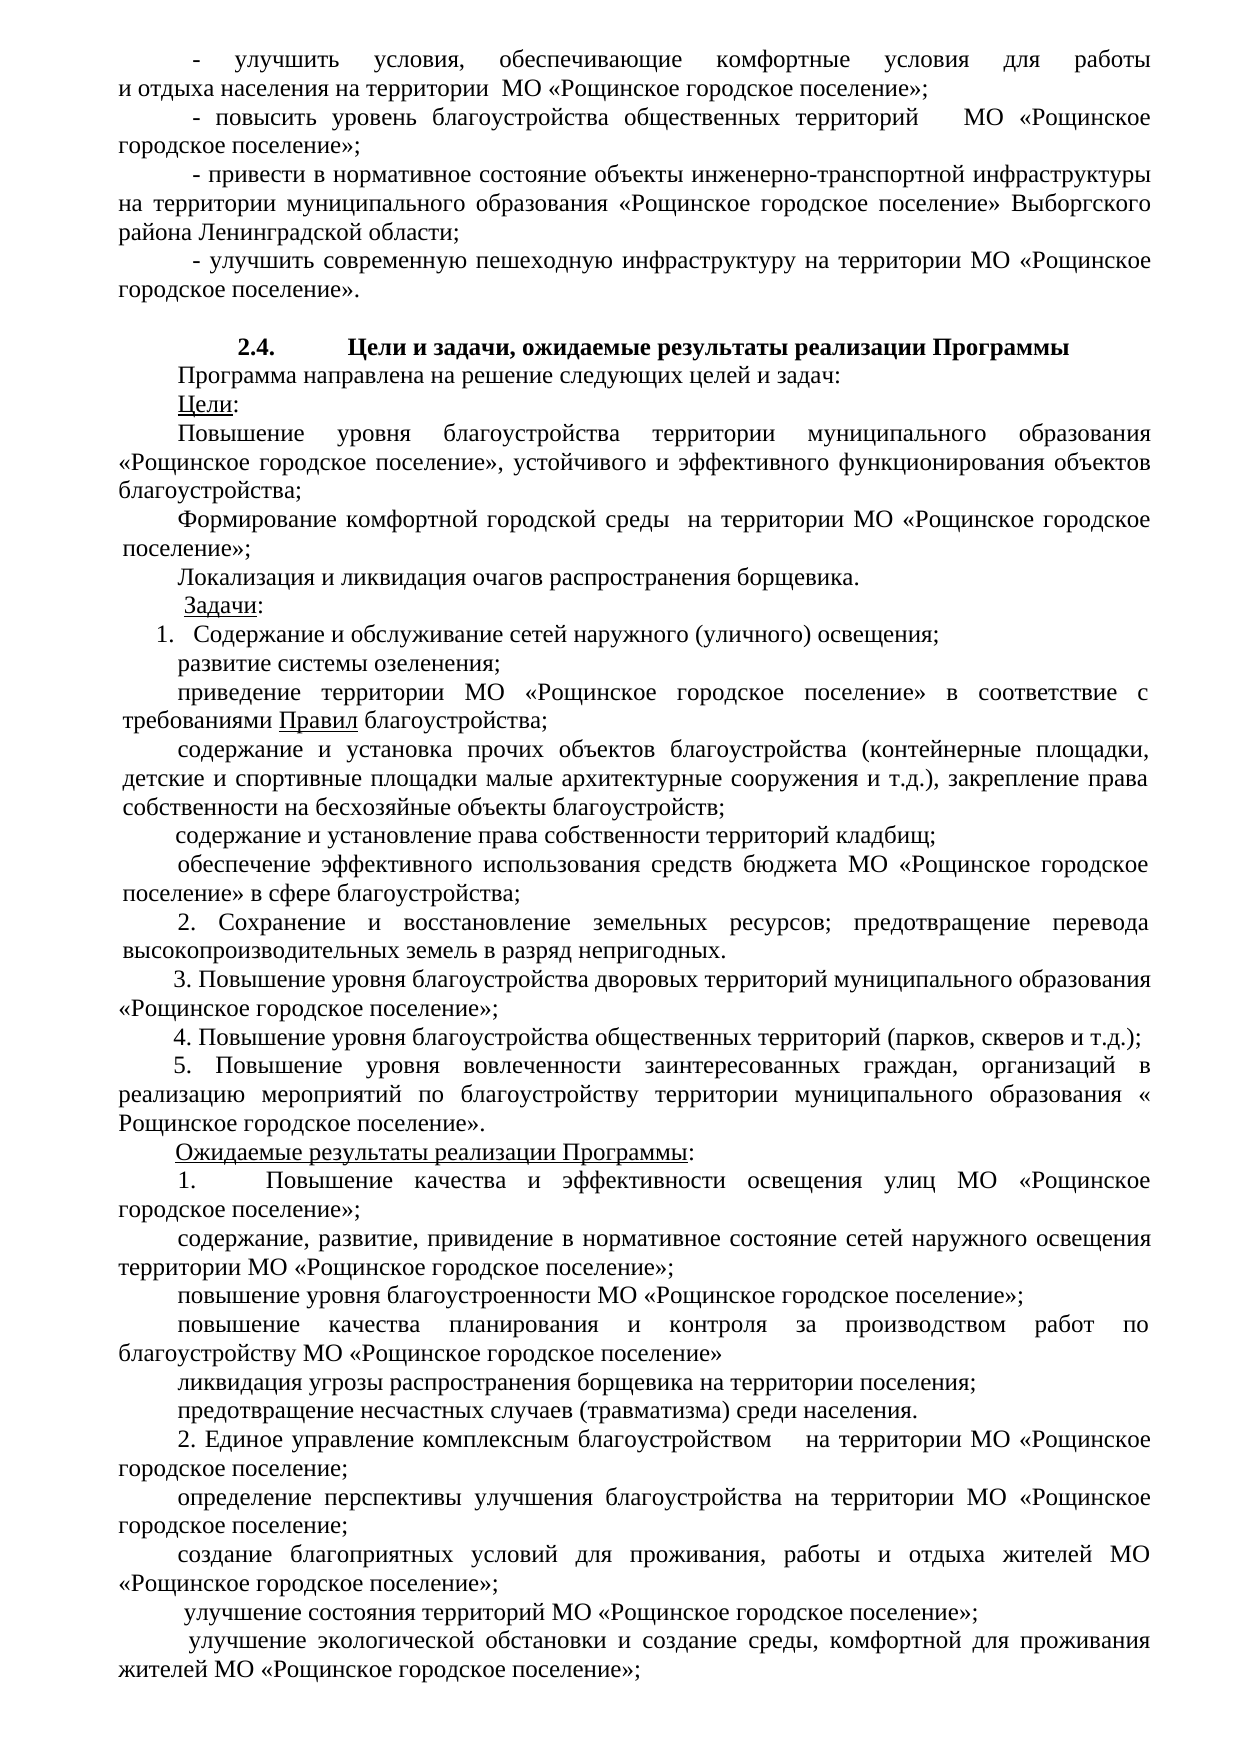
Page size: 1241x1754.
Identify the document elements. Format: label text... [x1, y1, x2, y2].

text предотвращение несчастных случаев (травматизма) среди населения. [118, 1396, 1152, 1424]
text Повышение уровня благоустройства территории муниципального образования «Рощинское городское поселение», устойчивого и эффективного функционирования объектов благоустройства; [118, 418, 1152, 504]
text - привести в нормативное состояние объекты инженерно-транспортной инфраструктуры на территории муниципального образования «Рощинское городское поселение» Выборгского района Ленинградской области; [118, 159, 1152, 246]
text 2. Единое управление комплексным благоустройством на территории МО «Рощинское городское поселение; [118, 1424, 1152, 1482]
text создание благоприятных условий для проживания, работы и отдыха жителей МО «Рощинское городское поселение»; [118, 1539, 1152, 1597]
text Формирование комфортной городской среды на территории МО «Рощинское городское поселение»; [122, 504, 1152, 562]
text повышение качества планирования и контроля за производством работ по благоустройству МО «Рощинское городское поселение» [118, 1309, 1149, 1367]
text содержание, развитие, привидение в нормативное состояние сетей наружного освещения территории МО «Рощинское городское поселение»; [118, 1223, 1152, 1281]
text 3. Повышение уровня благоустройства дворовых территорий муниципального образования «Рощинское городское поселение»; [118, 964, 1152, 1022]
text - повысить уровень благоустройства общественных территорий МО «Рощинское городское поселение»; [118, 102, 1152, 159]
text Программа направлена на решение следующих целей и задач: [118, 361, 1152, 389]
text 5. Повышение уровня вовлеченности заинтересованных граждан, организаций в реализацию мероприятий по благоустройству территории муниципального образования « Рощинское городское поселение». [118, 1051, 1152, 1137]
text Локализация и ликвидация очагов распространения борщевика. [118, 562, 1152, 591]
text 2. Сохранение и восстановление земельных ресурсов; предотвращение перевода высокопроизводительных земель в разряд непригодных. [122, 907, 1149, 964]
text Цели: [118, 389, 1152, 418]
list Повышение качества и эффективности освещения улиц МО «Рощинское городское поселение»; [118, 1166, 1152, 1223]
text обеспечение эффективного использования средств бюджета МО «Рощинское городское поселение» в сфере благоустройства; [122, 849, 1149, 907]
text улучшение состояния территорий МО «Рощинское городское поселение»; [118, 1597, 1152, 1626]
text - улучшить условия, обеспечивающие комфортные условия для работы и отдыха населения на территории МО «Рощинское городское поселение»; [118, 44, 1152, 102]
text ликвидация угрозы распространения борщевика на территории поселения; [118, 1367, 1149, 1396]
text Задачи: [118, 591, 1152, 619]
text развитие системы озеленения; [122, 648, 1152, 677]
text содержание и установка прочих объектов благоустройства (контейнерные площадки, детские и спортивные площадки малые архитектурные сооружения и т.д.), закрепление права собственности на бесхозяйные объекты благоустройств; [122, 734, 1149, 821]
text приведение территории МО «Рощинское городское поселение» в соответствие с требованиями Правил благоустройства; [122, 677, 1149, 734]
text 4. Повышение уровня благоустройства общественных территорий (парков, скверов и т.д.); [118, 1022, 1152, 1051]
text повышение уровня благоустроенности МО «Рощинское городское поселение»; [118, 1281, 1152, 1309]
text улучшение экологической обстановки и создание среды, комфортной для проживания жителей МО «Рощинское городское поселение»; [118, 1626, 1152, 1683]
text Ожидаемые результаты реализации Программы: [118, 1137, 1152, 1166]
text - улучшить современную пешеходную инфраструктуру на территории МО «Рощинское городское поселение». [118, 246, 1152, 303]
list Цели и задачи, ожидаемые результаты реализации Программы [156, 332, 1152, 361]
text определение перспективы улучшения благоустройства на территории МО «Рощинское городское поселение; [118, 1482, 1152, 1539]
text содержание и установление права собственности территорий кладбищ; [120, 821, 1152, 849]
list Содержание и обслуживание сетей наружного (уличного) освещения; [156, 619, 1152, 648]
